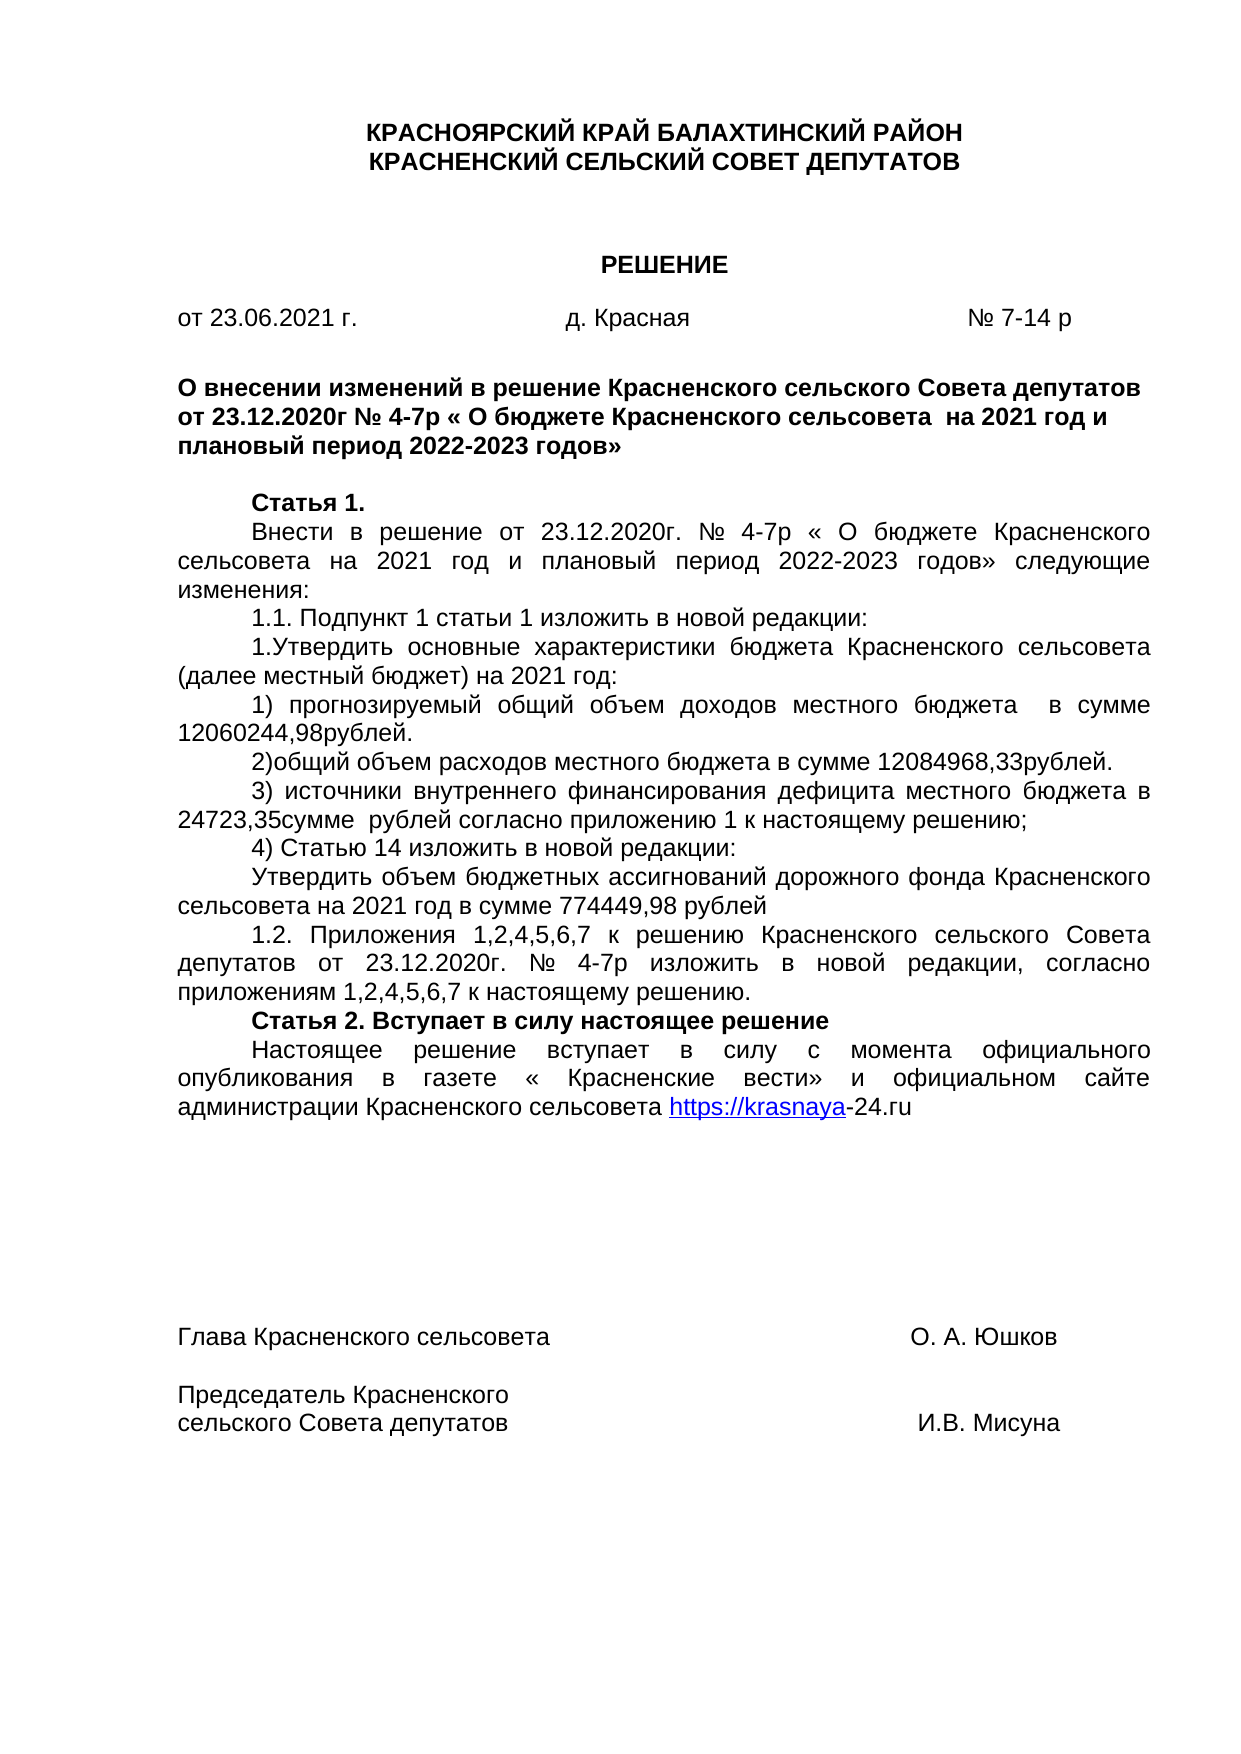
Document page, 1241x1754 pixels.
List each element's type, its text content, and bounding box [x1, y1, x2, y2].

text 1.1. Подпункт 1 статьи 1 изложить в новой редакции: [177, 603, 1152, 632]
text сельского Совета депутатов И.В. Мисуна [177, 1408, 1152, 1437]
text 1.Утвердить основные характеристики бюджета Красненского сельсовета (далее местный бюджет) на 2021 год: [177, 632, 1152, 690]
text О внесении изменений в решение Красненского сельского Совета депутатов от 23.12.2020г № 4-7р « О бюджете Красненского сельсовета на 2021 год и плановый период 2022-2023 годов» [177, 373, 1152, 460]
text РЕШЕНИЕ [177, 250, 1152, 278]
text Председатель Красненского [177, 1380, 1152, 1408]
text 1.2. Приложения 1,2,4,5,6,7 к решению Красненского сельского Совета депутатов от 23.12.2020г. № 4-7р изложить в новой редакции, согласно приложениям 1,2,4,5,6,7 к настоящему решению. [177, 920, 1152, 1006]
text 3) источники внутреннего финансирования дефицита местного бюджета в 24723,35сумме рублей согласно приложению 1 к настоящему решению; [177, 776, 1152, 833]
text 4) Статью 14 изложить в новой редакции: [177, 833, 1152, 862]
text Внести в решение от 23.12.2020г. № 4-7р « О бюджете Красненского сельсовета на 2021 год и плановый период 2022-2023 годов» следующие изменения: [177, 517, 1152, 603]
text КРАСНОЯРСКИЙ КРАЙ БАЛАХТИНСКИЙ РАЙОН [177, 118, 1152, 147]
text Настоящее решение вступает в силу с момента официального опубликования в газете « Красненские вести» и официальном сайте администрации Красненского сельсовета https://krasnaya-24.гu [177, 1035, 1152, 1121]
text 1) прогнозируемый общий объем доходов местного бюджета в сумме 12060244,98рублей. [177, 690, 1152, 747]
text КРАСНЕНСКИЙ СЕЛЬСКИЙ СОВЕТ ДЕПУТАТОВ [177, 147, 1152, 176]
text Утвердить объем бюджетных ассигнований дорожного фонда Красненского сельсовета на 2021 год в сумме 774449,98 рублей [177, 862, 1152, 920]
text Статья 2. Вступает в силу настоящее решение [177, 1006, 1152, 1035]
text Статья 1. [177, 488, 1152, 517]
text 2)общий объем расходов местного бюджета в сумме 12084968,33рублей. [177, 747, 1152, 776]
text от 23.06.2021 г. д. Красная № 7-14 р [177, 303, 1152, 332]
text Глава Красненского сельсовета О. А. Юшков [177, 1322, 1152, 1351]
